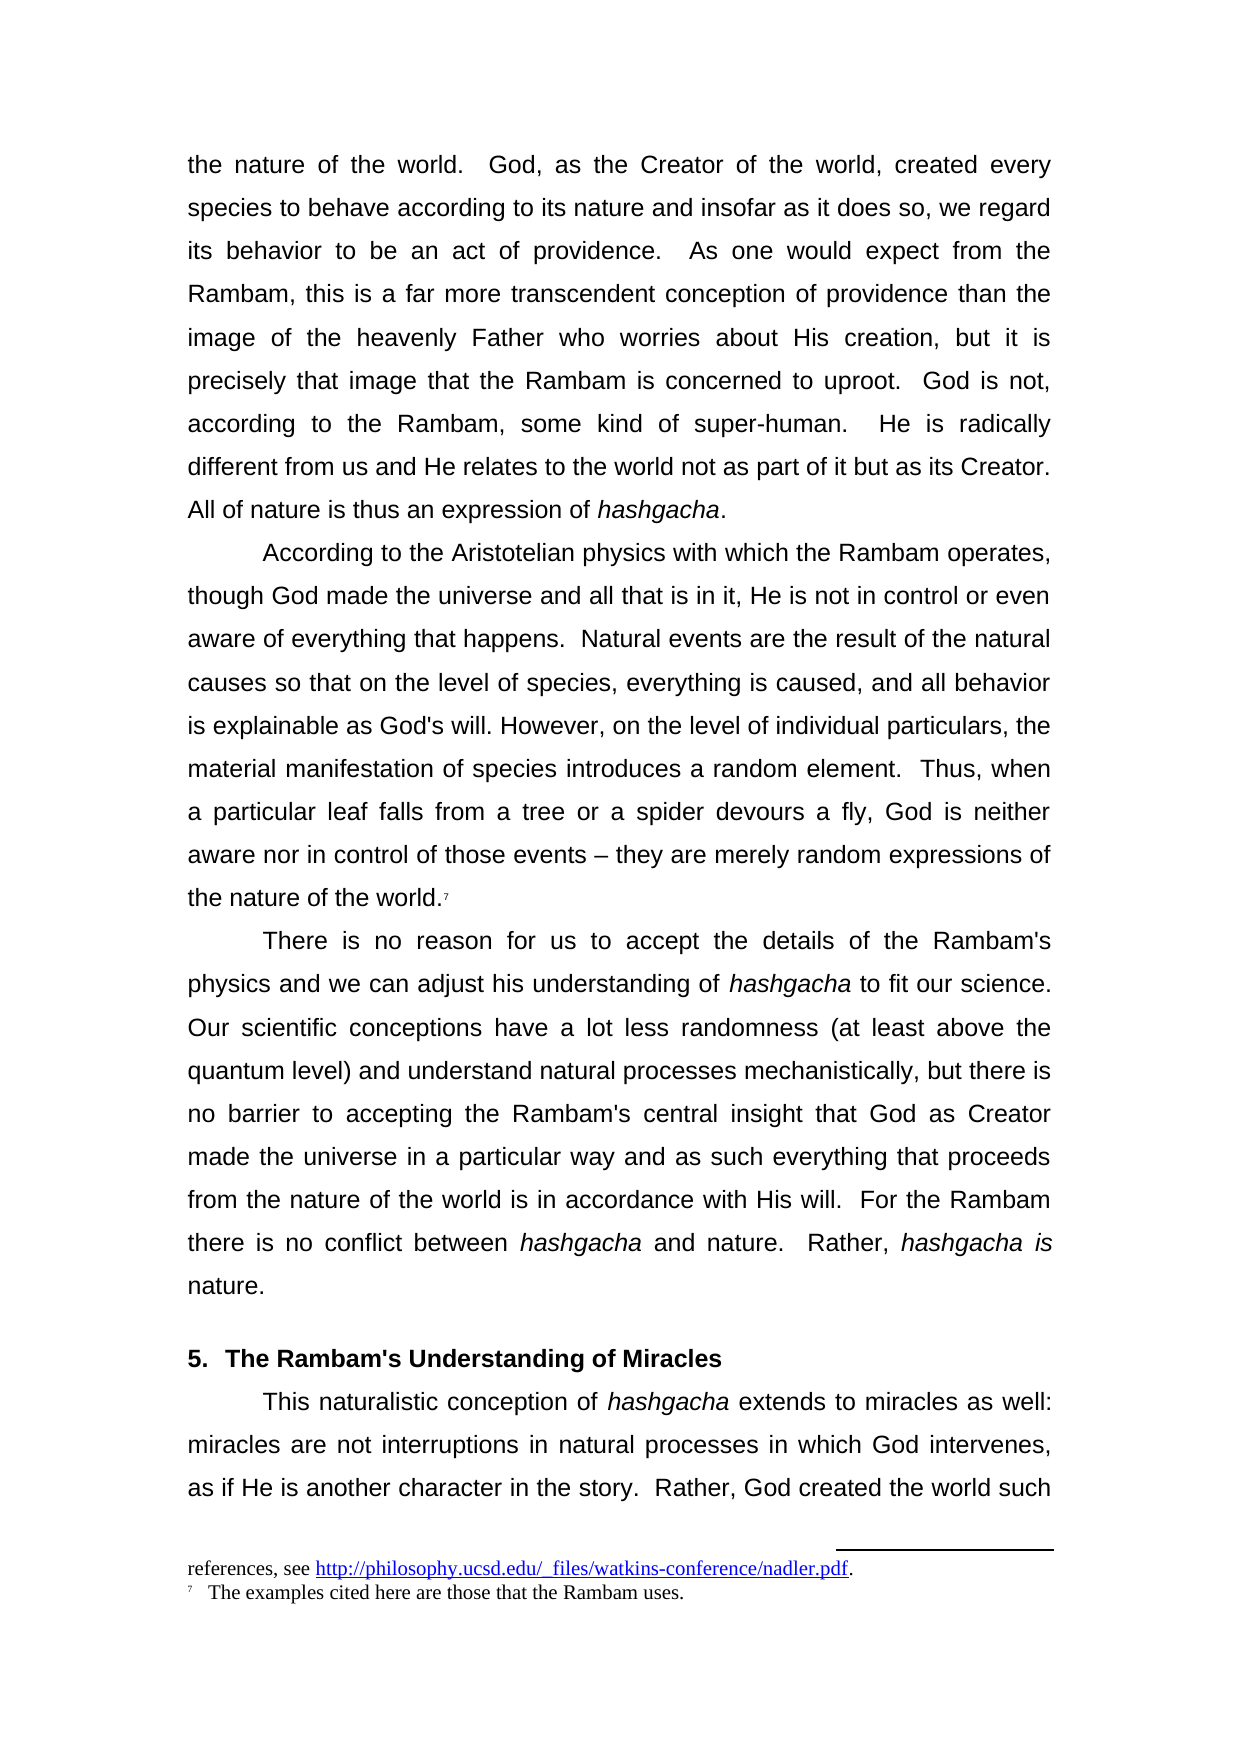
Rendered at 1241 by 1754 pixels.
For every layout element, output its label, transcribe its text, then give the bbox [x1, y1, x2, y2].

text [187, 150, 1053, 524]
subtitle The Rambam's Understanding of Miracles [187, 1343, 1053, 1372]
text According to the Aristotelian physics with which the Rambam operates, though God made the universe and all that is in it, He is not in control or even aware of everything that happens. Natural events are the result of the natural causes so that on the level of species, everything is caused, and all behavior is explainable as God's will. However, on the level of individual particulars, the material manifestation of species introduces a random element. Thus, when a particular leaf falls from a tree or a spider devours a fly, God is neither aware nor in control of those events – they are merely random expressions of the nature of the world. [187, 538, 1053, 912]
text There is no reason for us to accept the details of the Rambam's physics and we can adjust his understanding of hashgacha to fit our science. Our scientific conceptions have a lot less randomness (at least above the quantum level) and understand natural processes mechanistically, but there is no barrier to accepting the Rambam's central insight that God as Creator made the universe in a particular way and as such everything that proceeds from the nature of the world is in accordance with His will. For the Rambam there is no conflict between hashgacha and nature. Rather, hashgacha is nature. [187, 926, 1053, 1300]
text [187, 1387, 1053, 1502]
